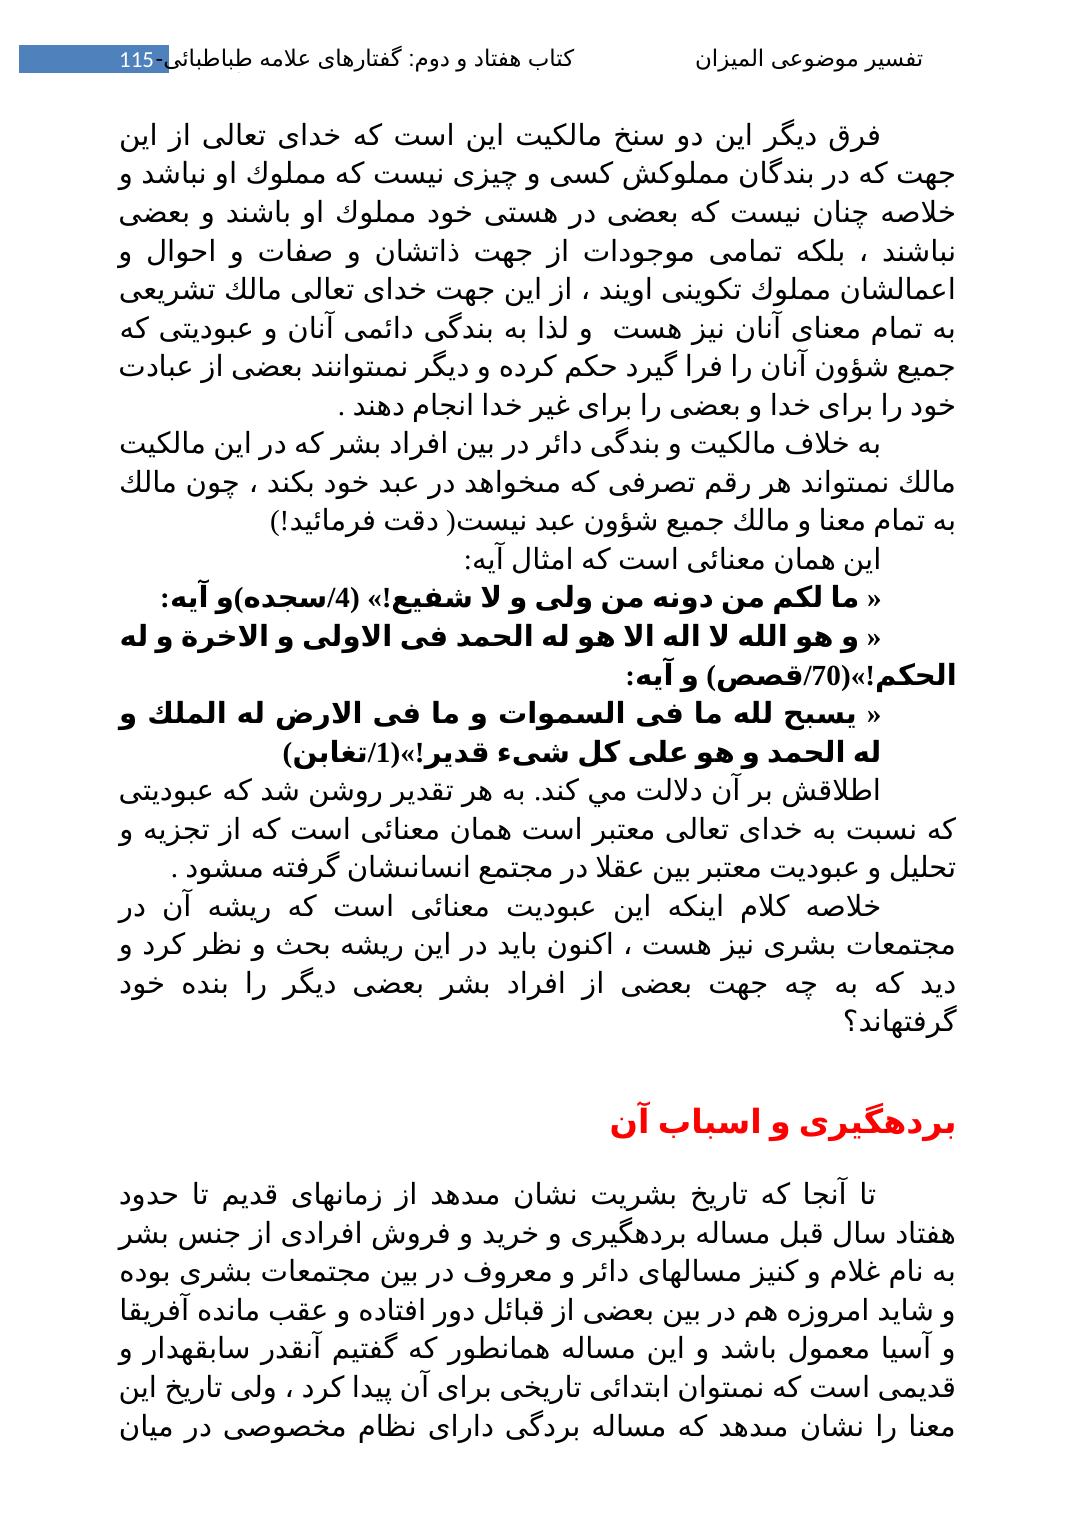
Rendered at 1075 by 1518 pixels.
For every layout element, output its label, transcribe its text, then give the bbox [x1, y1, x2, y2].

text اطلاقش بر آن دلالت مي كند. به هر تقدير روشن شد كه عبوديتى كه نسبت به خداى تعالى معتبر است همان معنائى است كه از تجزيه و تحليل و عبوديت معتبر بين عقلا در مجتمع انسانى‏شان گرفته مى‏شود . [118, 773, 957, 884]
text « يسبح لله ما فى السموات و ما فى الارض له الملك و له الحمد و هو على كل شى‏ء قدير!»(1/تغابن) [118, 696, 882, 768]
subtitle برده‏گيرى و اسباب آن [118, 1102, 957, 1141]
text « ما لكم من دونه من ولى و لا شفيع!» (4/سجده)و آيه: [118, 581, 957, 614]
text « و هو الله لا اله الا هو له الحمد فى الاولى و الاخرة و له الحكم!»(70/قصص) و آيه: [118, 619, 957, 691]
text اين همان معنائى است كه امثال آيه: [118, 542, 957, 576]
text فرق ديگر اين دو سنخ مالكيت اين است كه خداى تعالى از اين جهت كه در بندگان مملوكش كسى و چيزى نيست كه مملوك او نباشد و خلاصه چنان نيست كه بعضى در هستى خود مملوك او باشند و بعضى نباشند ، بلكه تمامى موجودات از جهت ذاتشان و صفات و احوال و اعمالشان مملوك تكوينى اويند ، از اين جهت خداى تعالى مالك تشريعى به تمام معناى آنان نيز هست و لذا به بندگى دائمى آنان و عبوديتى كه جميع شؤون آنان را فرا گيرد حكم كرده و ديگر نمى‏توانند بعضى از عبادت خود را براى خدا و بعضى را براى غير خدا انجام دهند . [118, 118, 957, 421]
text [118, 1177, 957, 1442]
text به خلاف مالكيت و بندگى دائر در بين افراد بشر كه در اين مالكيت مالك نمى‏تواند هر رقم تصرفى كه مى‏خواهد در عبد خود بكند ، چون مالك به تمام معنا و مالك جميع شؤون عبد نيست( دقت فرمائيد!) [118, 426, 957, 537]
text خلاصه كلام اينكه اين عبوديت معنائى است كه ريشه آن در مجتمعات بشرى نيز هست ، اكنون بايد در اين ريشه بحث و نظر كرد و ديد كه به چه جهت بعضى از افراد بشر بعضى ديگر را بنده خود گرفته‏اند؟ [118, 889, 957, 1038]
